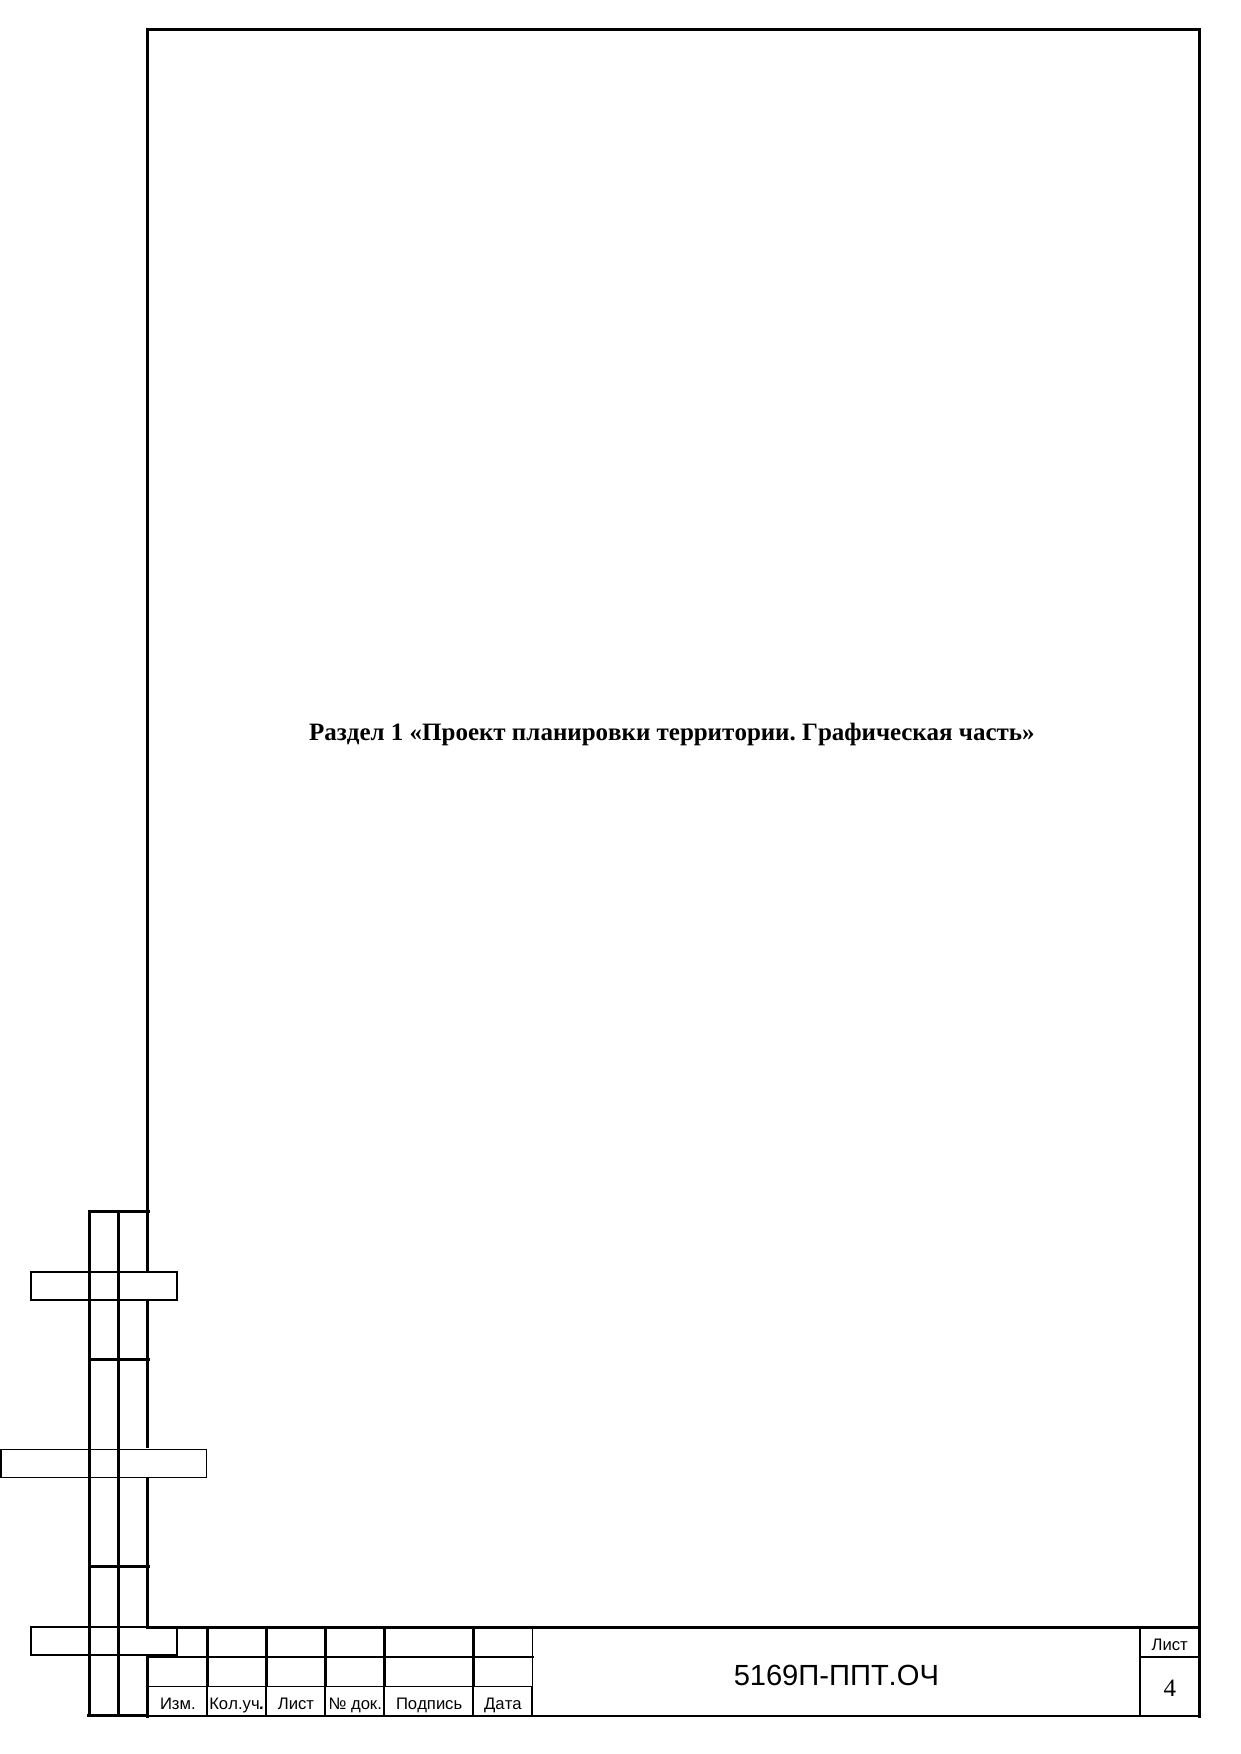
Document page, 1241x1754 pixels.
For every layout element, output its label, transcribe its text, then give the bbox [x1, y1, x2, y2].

text Раздел 1 «Проект планировки территории. Графическая часть» [177, 717, 1167, 746]
